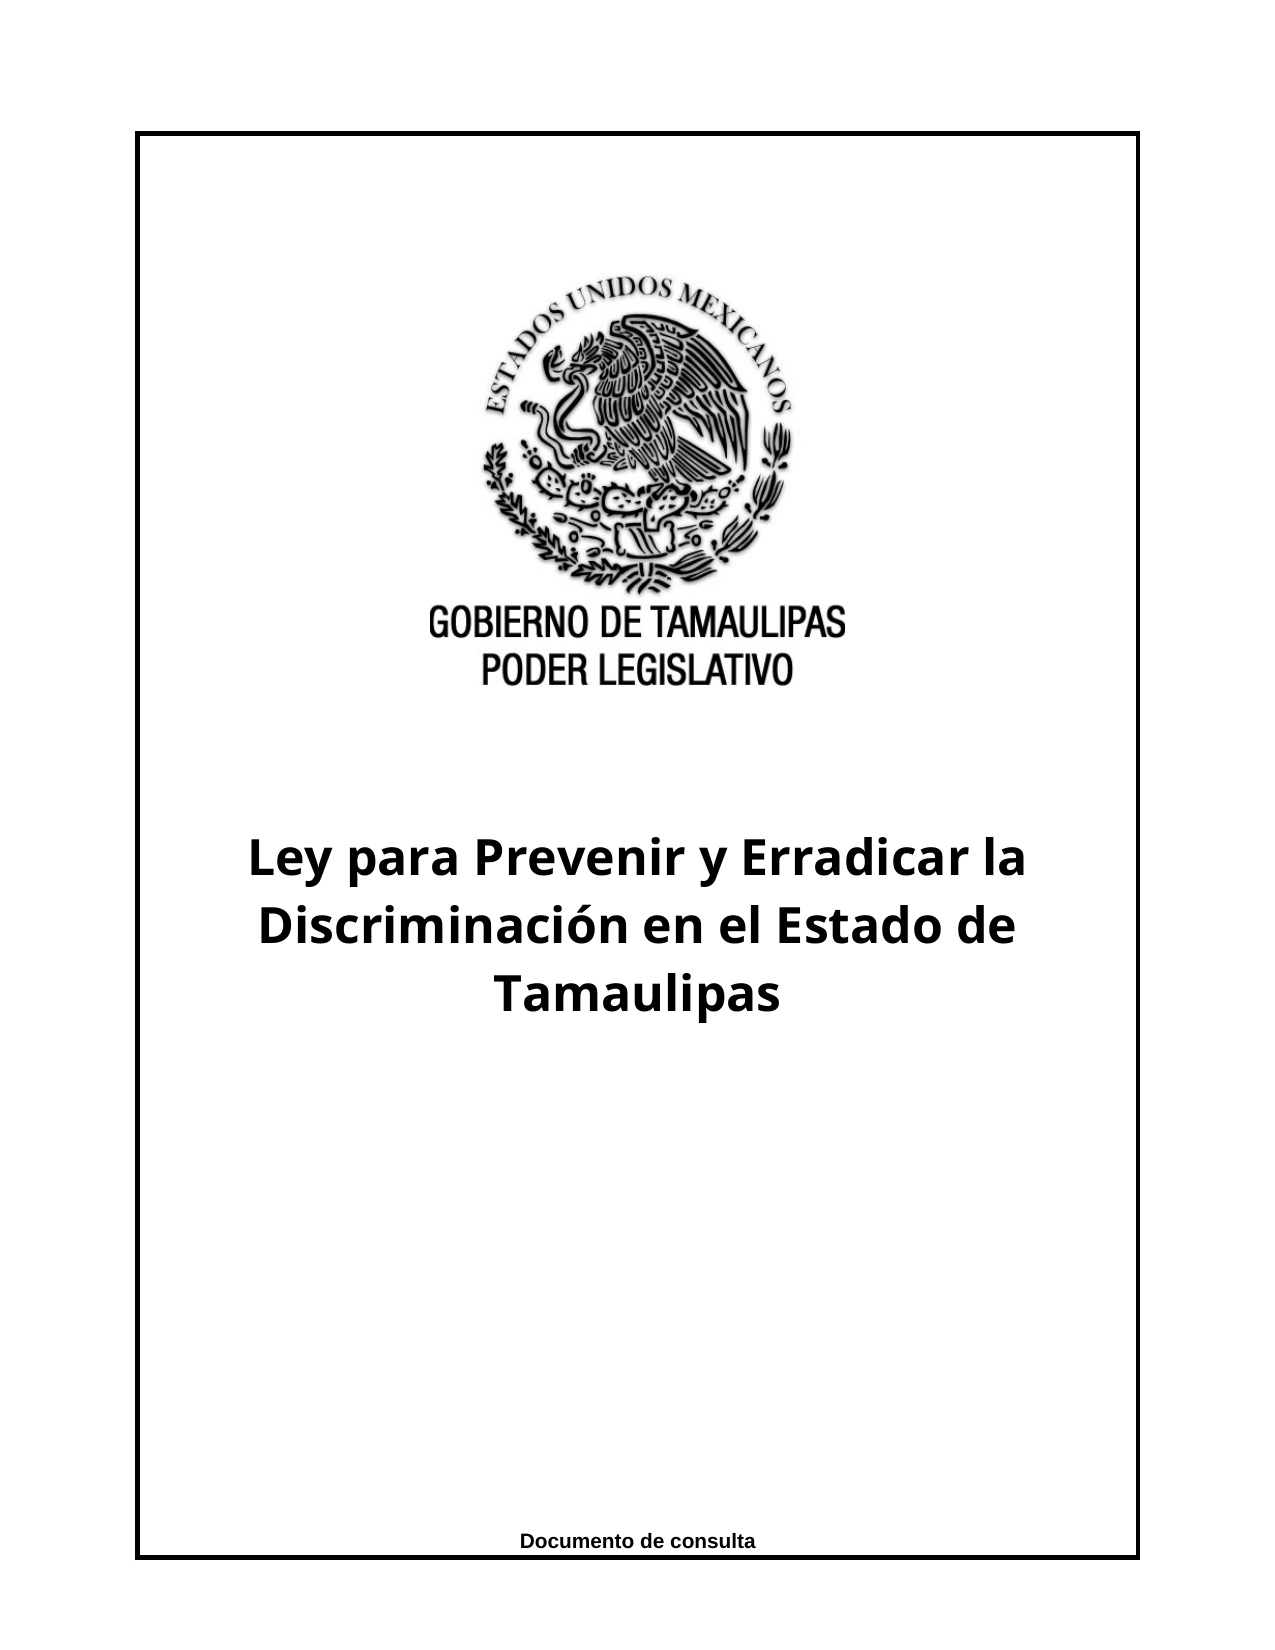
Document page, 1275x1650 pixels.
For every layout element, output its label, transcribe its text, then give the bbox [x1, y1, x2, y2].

text Ley para Prevenir y Erradicar la Discriminación en el Estado de Tamaulipas [148, 822, 1127, 1026]
picture [430, 274, 846, 686]
text Documento de consulta [140, 1523, 1136, 1555]
